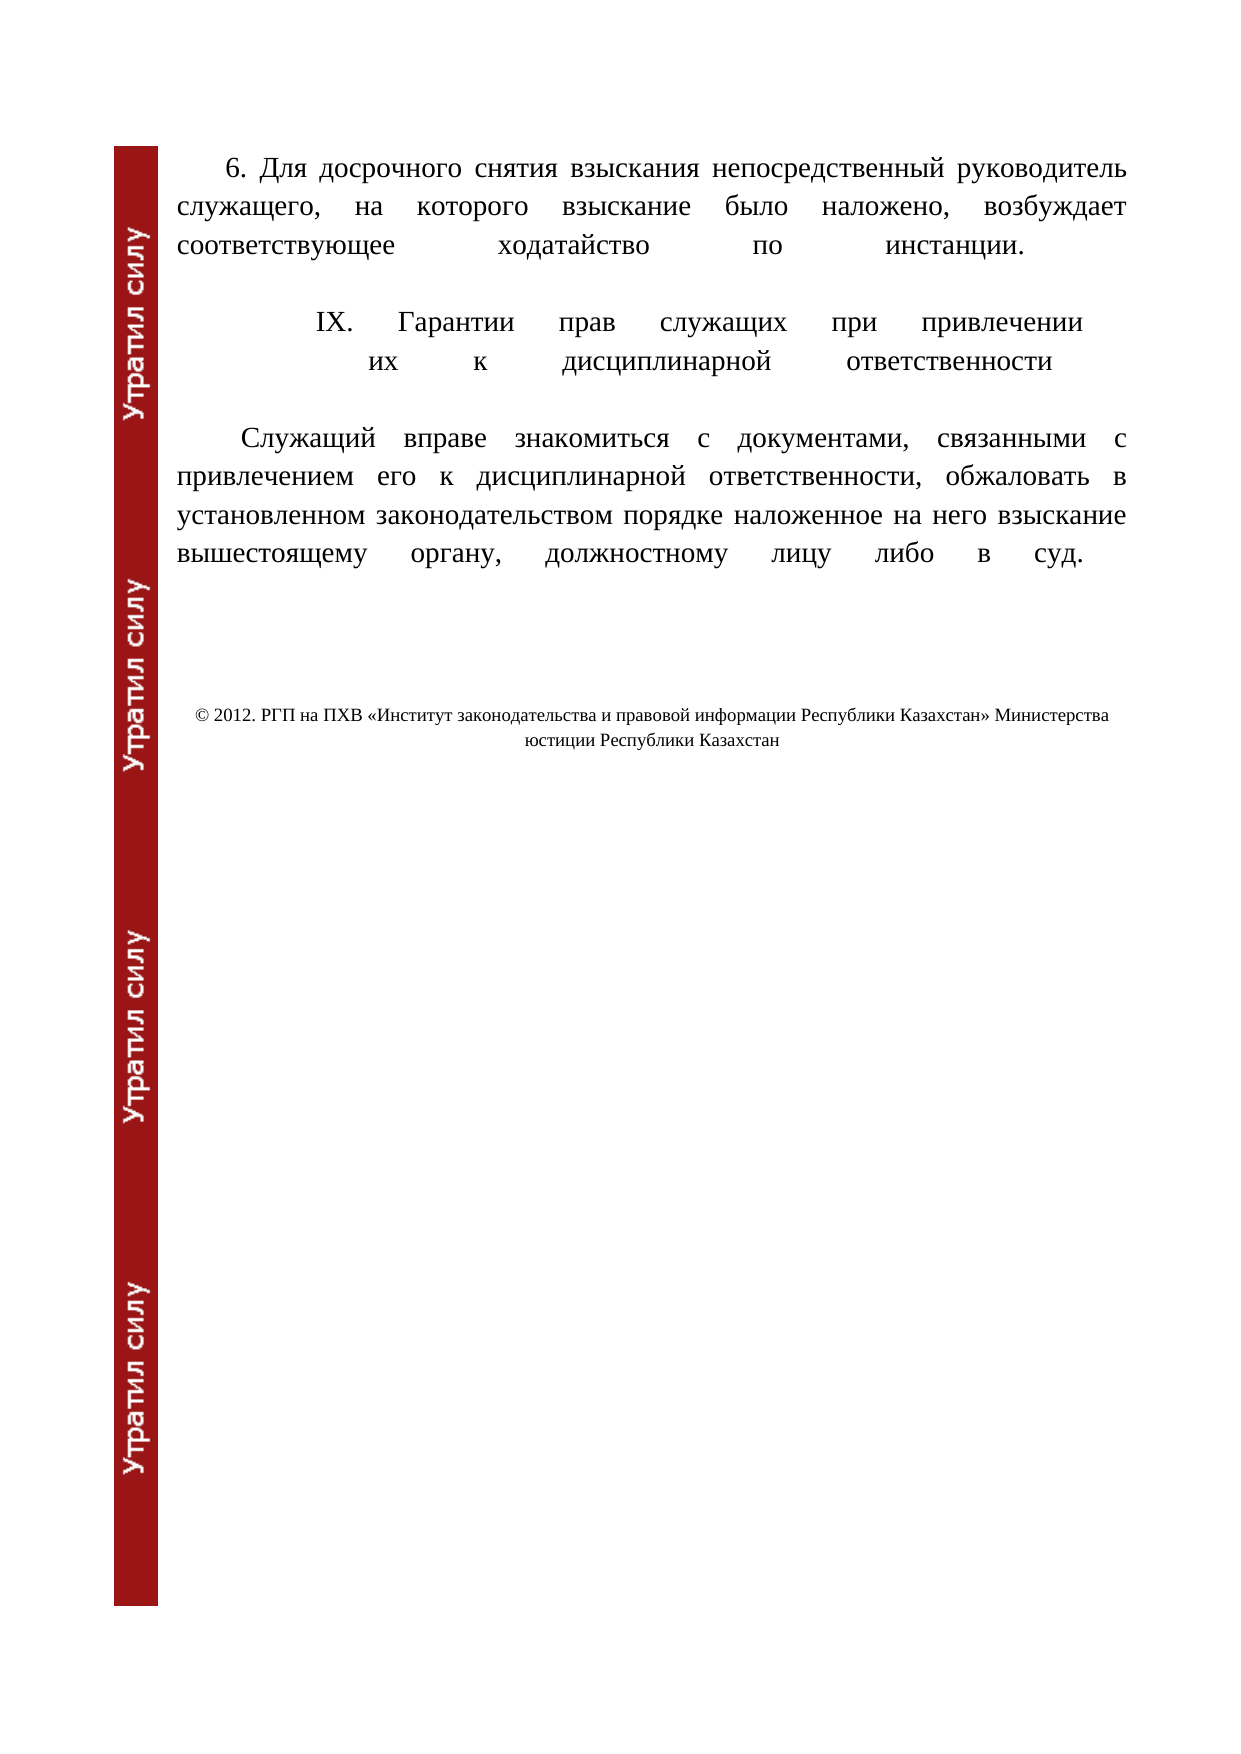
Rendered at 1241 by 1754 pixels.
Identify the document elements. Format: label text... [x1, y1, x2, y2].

picture [114, 607, 158, 704]
picture [114, 146, 158, 150]
picture [114, 751, 158, 1606]
text © 2012. РГП на ПХВ «Институт законодательства и правовой информации Республики Казахстан» Министерства юстиции Республики Казахстан [112, 704, 1128, 751]
